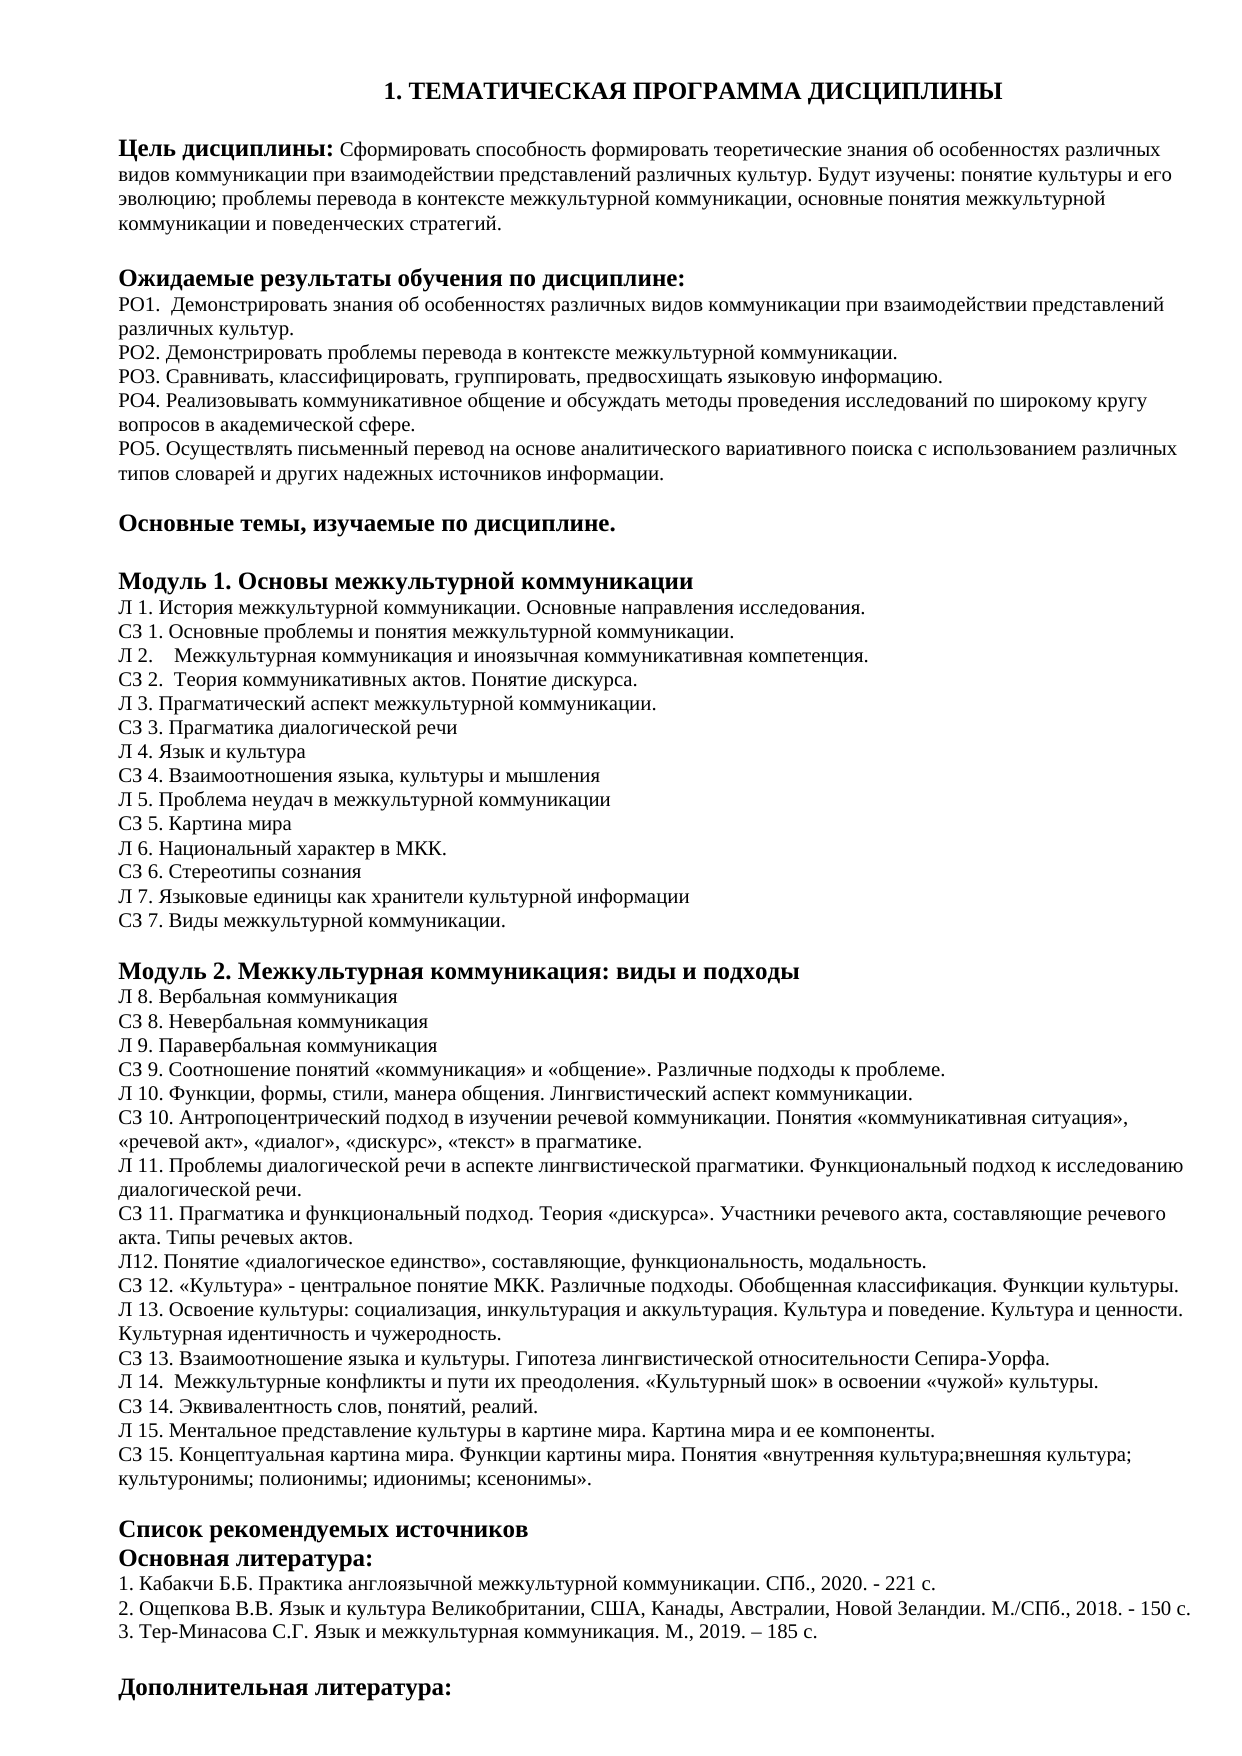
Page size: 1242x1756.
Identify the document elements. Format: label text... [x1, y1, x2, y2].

text Л 10. Функции, формы, стили, манера общения. Лингвистический аспект коммуникации. [118, 1081, 1194, 1105]
text РО5. Осуществлять письменный перевод на основе аналитического вариативного поиска с использованием различных типов словарей и других надежных источников информации. [118, 436, 1194, 484]
text Л 8. Вербальная коммуникация [118, 984, 1194, 1008]
text РО1. Демонстрировать знания об особенностях различных видов коммуникации при взаимодействии представлений различных культур. [118, 292, 1194, 340]
text Л 7. Языковые единицы как хранители культурной информации [118, 883, 1194, 908]
text Л 1. История межкультурной коммуникации. Основные направления исследования. [118, 595, 1194, 619]
text Л 2. Межкультурная коммуникация и иноязычная коммуникативная компетенция. [118, 643, 1194, 667]
text Л 15. Ментальное представление культуры в картине мира. Картина мира и ее компоненты. [118, 1418, 1194, 1442]
text Л 5. Проблема неудач в межкультурной коммуникации [118, 787, 1194, 811]
text Модуль 2. Межкультурная коммуникация: виды и подходы [118, 956, 1194, 984]
text Л12. Понятие «диалогическое единство», составляющие, функциональность, модальность. [118, 1249, 1194, 1273]
text Основная литература: [118, 1543, 1194, 1571]
text Л 4. Язык и культура [118, 739, 1194, 763]
text Дополнительная литература: [118, 1672, 1194, 1701]
text СЗ 9. Соотношение понятий «коммуникация» и «общение». Различные подходы к проблеме. [118, 1057, 1194, 1081]
text СЗ 8. Невербальная коммуникация [118, 1008, 1194, 1033]
text СЗ 11. Прагматика и функциональный подход. Теория «дискурса». Участники речевого акта, составляющие речевого акта. Типы речевых актов. [118, 1201, 1194, 1249]
text СЗ 12. «Культура» - центральное понятие МКК. Различные подходы. Обобщенная классификация. Функции культуры. [118, 1273, 1194, 1297]
text СЗ 6. Стереотипы сознания [118, 859, 1194, 883]
text 1. Кабакчи Б.Б. Практика англоязычной межкультурной коммуникации. СПб., 2020. - 221 с. [118, 1571, 1194, 1595]
text Л 14. Межкультурные конфликты и пути их преодоления. «Культурный шок» в освоении «чужой» культуры. [118, 1369, 1194, 1393]
text Л 6. Национальный характер в МКК. [118, 835, 1194, 859]
text РО3. Сравнивать, классифицировать, группировать, предвосхищать языковую информацию. [118, 364, 1194, 388]
text Цель дисциплины: Сформировать способность формировать теоретические знания об особенностях различных видов коммуникации при взаимодействии представлений различных культур. Будут изучены: понятие культуры и его эволюцию; проблемы перевода в контексте межкультурной коммуникации, основные понятия межкультурной коммуникации и поведенческих стратегий. [118, 133, 1194, 234]
text Основные темы, изучаемые по дисциплине. [118, 508, 1194, 537]
text СЗ 14. Эквивалентность слов, понятий, реалий. [118, 1393, 1194, 1418]
text СЗ 10. Антропоцентрический подход в изучении речевой коммуникации. Понятия «коммуникативная ситуация», «речевой акт», «диалог», «дискурс», «текст» в прагматике. [118, 1105, 1194, 1153]
text Л 3. Прагматический аспект межкультурной коммуникации. [118, 691, 1194, 715]
text СЗ 3. Прагматика диалогической речи [118, 715, 1194, 739]
text Л 9. Паравербальная коммуникация [118, 1033, 1194, 1057]
text СЗ 7. Виды межкультурной коммуникации. [118, 908, 1194, 932]
text СЗ 4. Взаимоотношения языка, культуры и мышления [118, 763, 1194, 787]
text РО2. Демонстрировать проблемы перевода в контексте межкультурной коммуникации. [118, 340, 1194, 364]
text 2. Ощепкова В.В. Язык и культура Великобритании, США, Канады, Австралии, Новой Зеландии. М./СПб., 2018. - 150 с. [118, 1595, 1194, 1619]
text РО4. Реализовывать коммуникативное общение и обсуждать методы проведения исследований по широкому кругу вопросов в академической сфере. [118, 388, 1194, 436]
text Л 13. Освоение культуры: социализация, инкультурация и аккультурация. Культура и поведение. Культура и ценности. Культурная идентичность и чужеродность. [118, 1297, 1194, 1345]
text СЗ 13. Взаимоотношение языка и культуры. Гипотеза лингвистической относительности Сепира-Уорфа. [118, 1345, 1194, 1369]
text 1. ТЕМАТИЧЕСКАЯ ПРОГРАММА ДИСЦИПЛИНЫ [118, 76, 1194, 105]
text Л 11. Проблемы диалогической речи в аспекте лингвистической прагматики. Функциональный подход к исследованию диалогической речи. [118, 1153, 1194, 1201]
text СЗ 5. Картина мира [118, 811, 1194, 835]
text Модуль 1. Основы межкультурной коммуникации [118, 566, 1194, 595]
text СЗ 15. Концептуальная картина мира. Функции картины мира. Понятия «внутренняя культура;внешняя культура; культуронимы; полионимы; идионимы; ксенонимы». [118, 1442, 1194, 1490]
text СЗ 1. Основные проблемы и понятия межкультурной коммуникации. [118, 619, 1194, 643]
text СЗ 2. Теория коммуникативных актов. Понятие дискурса. [118, 667, 1194, 691]
text 3. Тер-Минасова С.Г. Язык и межкультурная коммуникация. М., 2019. – 185 с. [118, 1619, 1194, 1643]
text Ожидаемые результаты обучения по дисциплине: [118, 263, 1194, 292]
text Список рекомендуемых источников [118, 1514, 1194, 1543]
